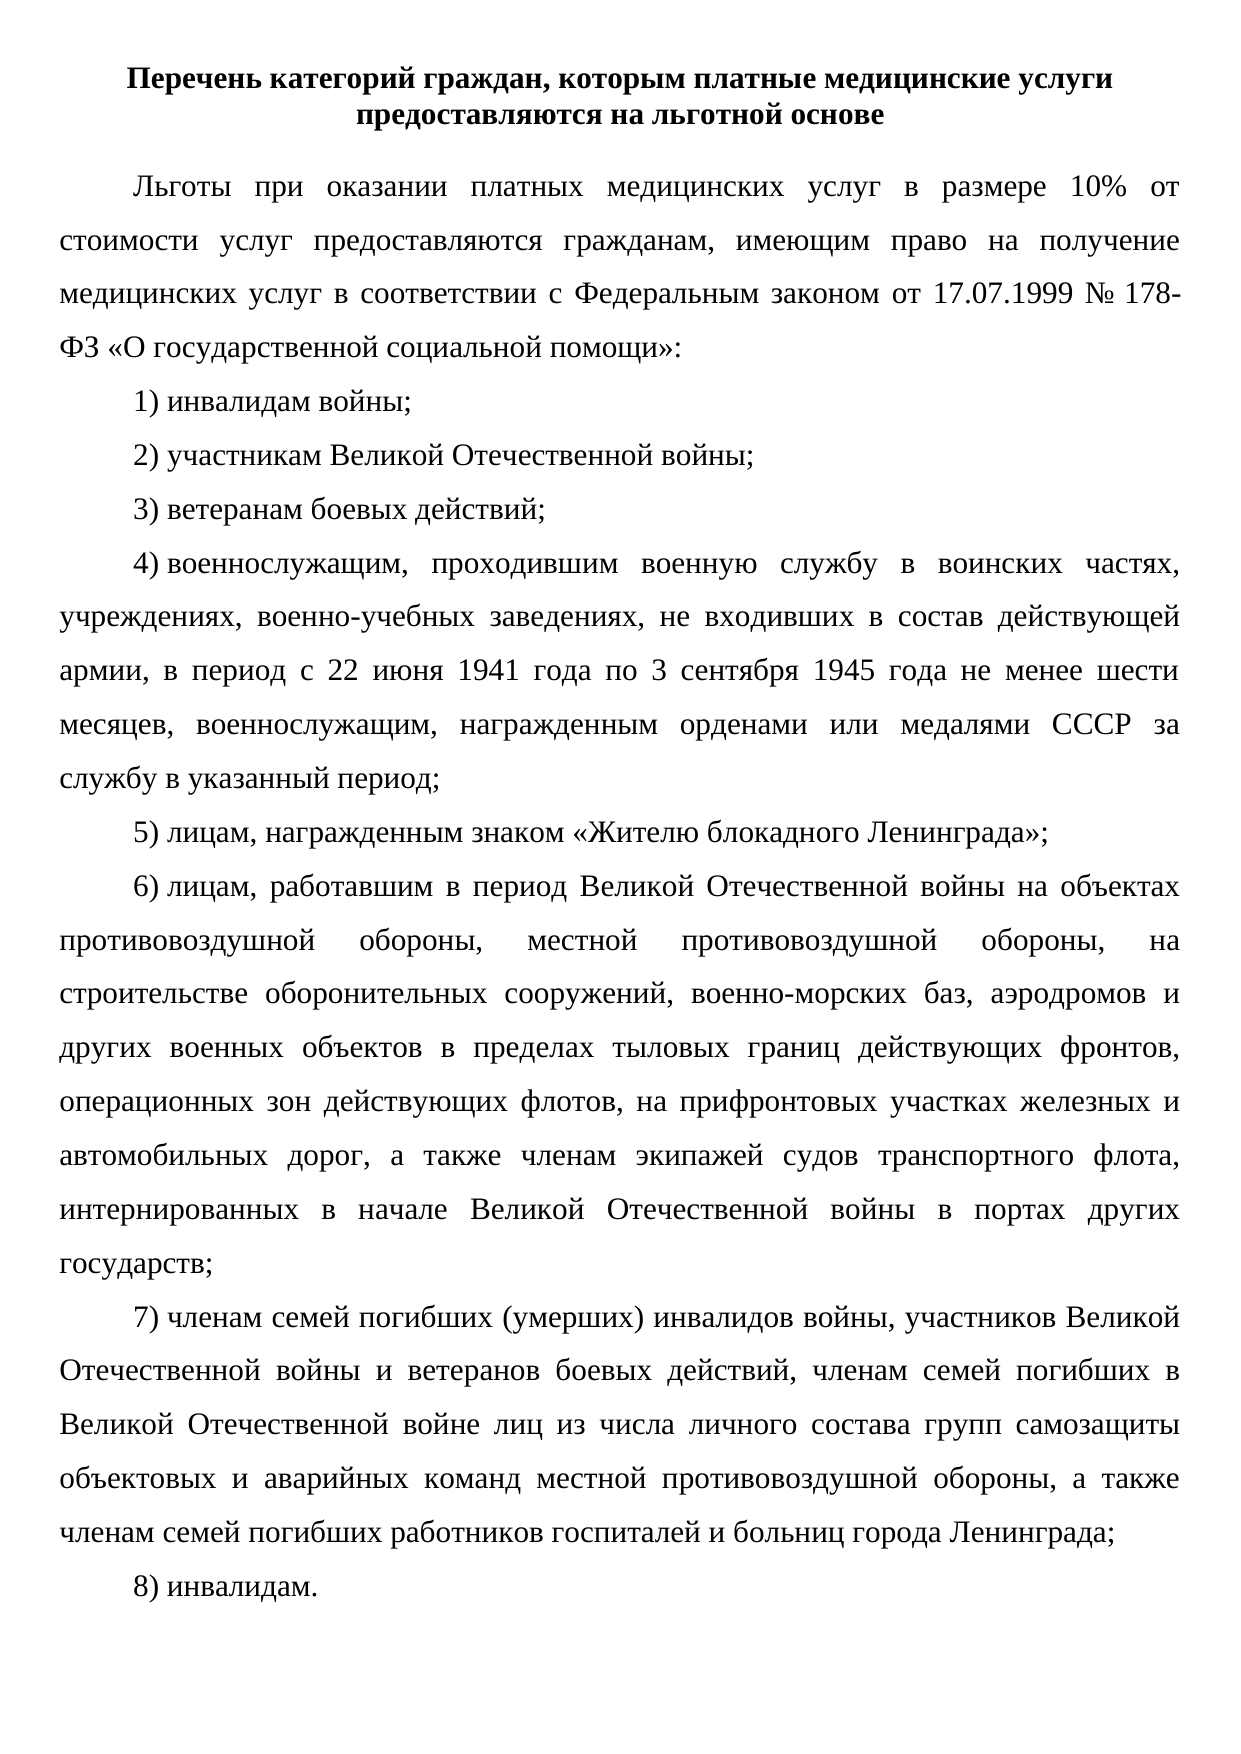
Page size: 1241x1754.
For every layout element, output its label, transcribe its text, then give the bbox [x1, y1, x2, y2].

text Перечень категорий граждан, которым платные медицинские услуги [59, 59, 1181, 95]
text 6) лицам, работавшим в период Великой Отечественной войны на объектах противовоздушной обороны, местной противовоздушной обороны, на строительстве оборонительных сооружений, военно-морских баз, аэродромов и других военных объектов в пределах тыловых границ действующих фронтов, операционных зон действующих флотов, на прифронтовых участках железных и автомобильных дорог, а также членам экипажей судов транспортного флота, интернированных в начале Великой Отечественной войны в портах других государств; [59, 867, 1181, 1280]
text Льготы при оказании платных медицинских услуг в размере 10% от стоимости услуг предоставляются гражданам, имеющим право на получение медицинских услуг в соответствии с Федеральным законом от 17.07.1999 № 178-ФЗ «О государственной социальной помощи»: [59, 167, 1181, 364]
text 5) лицам, награжденным знаком «Жителю блокадного Ленинграда»; [59, 813, 1181, 849]
text 7) членам семей погибших (умерших) инвалидов войны, участников Великой Отечественной войны и ветеранов боевых действий, членам семей погибших в Великой Отечественной войне лиц из числа личного состава групп самозащиты объектовых и аварийных команд местной противовоздушной обороны, а также членам семей погибших работников госпиталей и больниц города Ленинграда; [59, 1298, 1181, 1549]
text 4) военнослужащим, проходившим военную службу в воинских частях, учреждениях, военно-учебных заведениях, не входивших в состав действующей армии, в период с 22 июня 1941 года по 3 сентября 1945 года не менее шести месяцев, военнослужащим, награжденным орденами или медалями СССР за службу в указанный период; [59, 544, 1181, 795]
text 1) инвалидам войны; [59, 382, 1181, 418]
text 8) инвалидам. [59, 1567, 1181, 1603]
text 3) ветеранам боевых действий; [59, 490, 1181, 526]
text предоставляются на льготной основе [59, 95, 1181, 131]
text 2) участникам Великой Отечественной войны; [59, 436, 1181, 472]
